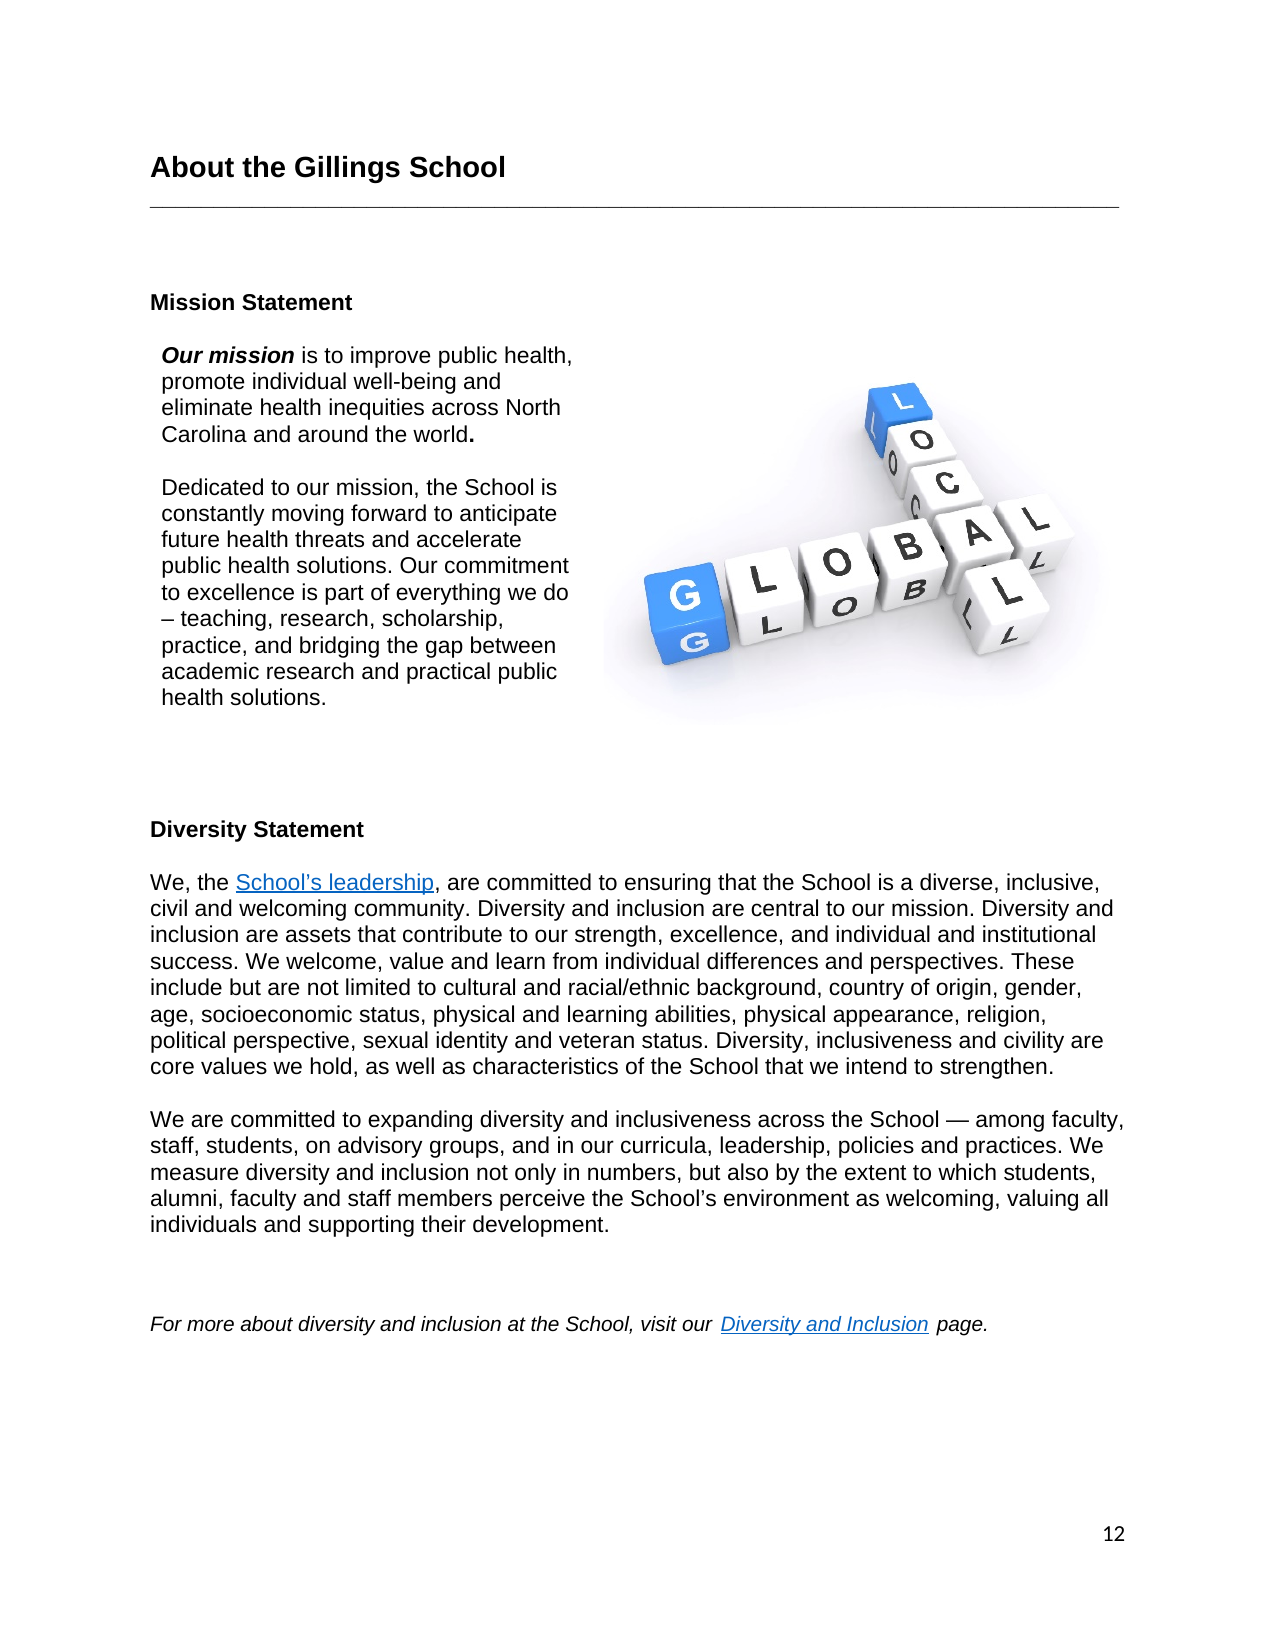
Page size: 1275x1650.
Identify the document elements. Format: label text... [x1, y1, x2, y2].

text For more about diversity and inclusion at the School, visit our Diversity and Inclusion page. [150, 1312, 1125, 1336]
text Diversity Statement [150, 816, 1125, 842]
text Mission Statement [150, 289, 1125, 315]
table_header [592, 342, 1125, 737]
table_header Our mission is to improve public health, promote individual well-being and eliminate health inequities across North Carolina and around the world. Dedicated to our mission, the School is constantly moving forward to anticipate future health threats and accelerate public health solutions. Our commitment to excellence is part of everything we do – teaching, research, scholarship, practice, and bridging the gap between academic research and practical public health solutions. [150, 342, 592, 737]
text ____________________________________________________________________________ [150, 183, 1125, 210]
text We are committed to expanding diversity and inclusiveness across the School — among faculty, staff, students, on advisory groups, and in our curricula, leadership, policies and practices. We measure diversity and inclusion not only in numbers, but also by the extent to which students, alumni, faculty and staff members perceive the School’s environment as welcoming, valuing all individuals and supporting their development. [150, 1106, 1125, 1238]
picture [603, 341, 1114, 725]
text We, the School’s leadership, are committed to ensuring that the School is a diverse, inclusive, civil and welcoming community. Diversity and inclusion are central to our mission. Diversity and inclusion are assets that contribute to our strength, excellence, and individual and institutional success. We welcome, value and learn from individual differences and perspectives. These include but are not limited to cultural and racial/ethnic background, country of origin, gender, age, socioeconomic status, physical and learning abilities, physical appearance, religion, political perspective, sexual identity and veteran status. Diversity, inclusiveness and civility are core values we hold, as well as characteristics of the School that we intend to strengthen. [150, 869, 1125, 1079]
text About the Gillings School [150, 150, 1125, 183]
